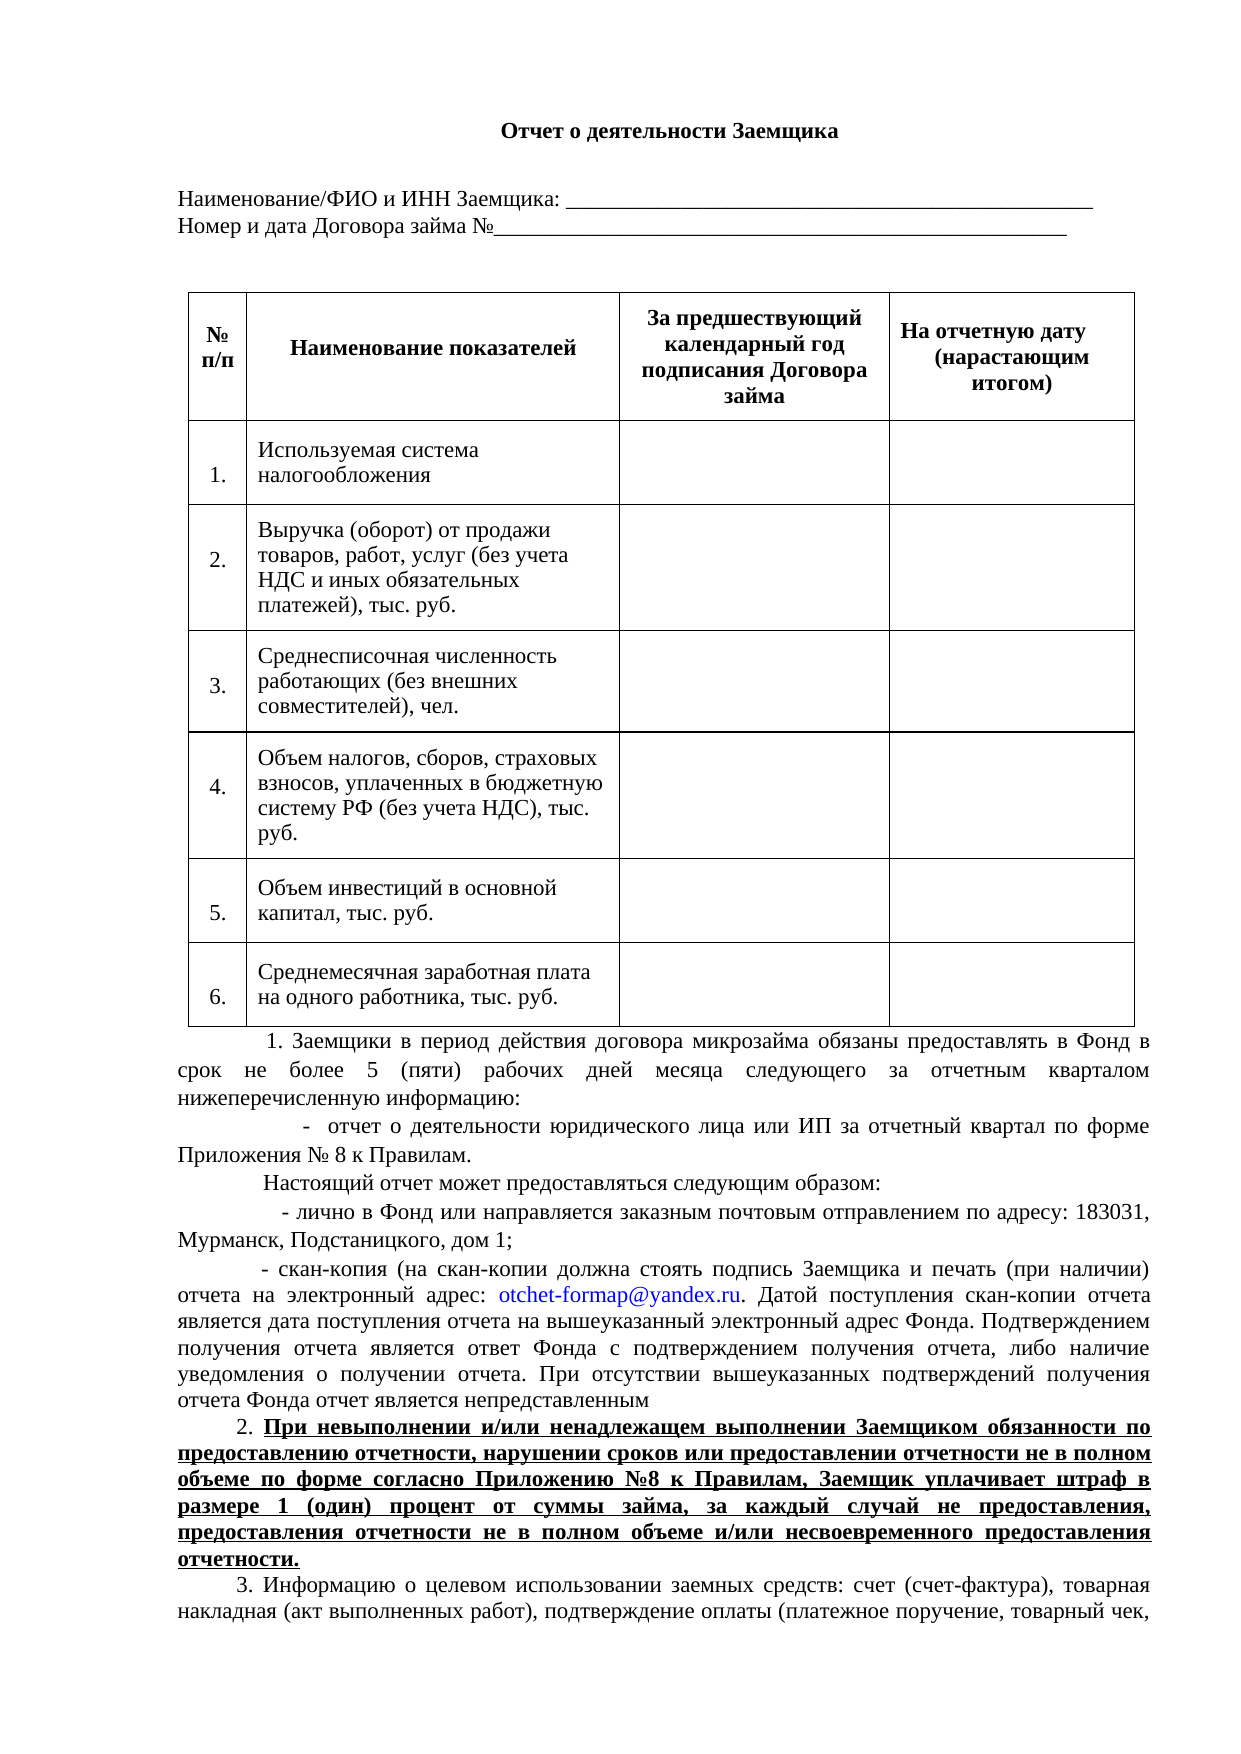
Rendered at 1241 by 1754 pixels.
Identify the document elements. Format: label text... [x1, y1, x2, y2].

table_cell 4. [189, 733, 246, 857]
table_cell [890, 859, 1134, 942]
text - скан-копия (на скан-копии должна стоять подпись Заемщика и печать (при наличии) отчета на электронный адрес: otchet-formap@yandex.ru. Датой поступления скан-копии отчета является дата поступления отчета на вышеуказанный электронный адрес Фонда. Подтверждением получения отчета является ответ Фонда с подтверждением получения отчета, либо наличие уведомления о получении отчета. При отсутствии вышеуказанных подтверждений получения отчета Фонда отчет является непредставленным [177, 1255, 1152, 1413]
text - лично в Фонд или направляется заказным почтовым отправлением по адресу: 183031, Мурманск, Подстаницкого, дом 1; [177, 1198, 1152, 1253]
table_cell Среднесписочная численность работающих (без внешних совместителей), чел. [247, 631, 619, 731]
text Настоящий отчет может предоставляться следующим образом: [177, 1169, 1152, 1196]
table_header На отчетную дату (нарастающим итогом) [890, 293, 1134, 420]
table_header За предшествующий календарный год подписания Договора займа [620, 293, 889, 420]
table_cell [620, 859, 889, 942]
table_cell [890, 421, 1134, 504]
table_cell 2. [189, 505, 246, 630]
table_cell [890, 943, 1134, 1026]
table_header Наименование показателей [247, 293, 619, 420]
table_cell [620, 505, 889, 630]
table_cell [620, 733, 889, 857]
table_cell [890, 733, 1134, 857]
text Наименование/ФИО и ИНН Заемщика: ______________________________________________ [177, 186, 1152, 212]
text 1. Заемщики в период действия договора микрозайма обязаны предоставлять в Фонд в срок не более 5 (пяти) рабочих дней месяца следующего за отчетным кварталом нижеперечисленную информацию: [177, 1027, 1152, 1110]
text Отчет о деятельности Заемщика [177, 118, 1152, 143]
text 2. При невыполнении и/или ненадлежащем выполнении Заемщиком обязанности по предоставлению отчетности, нарушении сроков или предоставлении отчетности не в полном объеме по форме согласно Приложению №8 к Правилам, Заемщик уплачивает штраф в размере 1 (один) процент от суммы займа, за каждый случай не предоставления, предоставления отчетности не в полном объеме и/или несвоевременного предоставления отчетности. [177, 1463, 1152, 1541]
text 2. При невыполнении и/или ненадлежащем выполнении Заемщиком обязанности по предоставлению отчетности, нарушении сроков или предоставлении отчетности не в полном объеме по форме согласно Приложению №8 к Правилам, Заемщик уплачивает штраф в размере 1 (один) процент от суммы займа, за каждый случай не предоставления, предоставления отчетности не в полном объеме и/или несвоевременного предоставления отчетности. [177, 1413, 1152, 1462]
table_cell [890, 631, 1134, 731]
table_cell 3. [189, 631, 246, 731]
table_header № п/п [189, 293, 246, 420]
table_cell [890, 505, 1134, 630]
table_cell [620, 421, 889, 504]
table_cell Объем налогов, сборов, страховых взносов, уплаченных в бюджетную систему РФ (без учета НДС), тыс. руб. [247, 733, 619, 857]
table_cell 6. [189, 943, 246, 1026]
table_cell Объем инвестиций в основной капитал, тыс. руб. [247, 859, 619, 942]
table_cell Выручка (оборот) от продажи товаров, работ, услуг (без учета НДС и иных обязательных платежей), тыс. руб. [247, 505, 619, 630]
table_cell Используемая система налогообложения [247, 421, 619, 504]
table_cell 1. [189, 421, 246, 504]
table_cell Среднемесячная заработная плата на одного работника, тыс. руб. [247, 943, 619, 1026]
table_cell [620, 943, 889, 1026]
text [177, 1571, 1152, 1624]
table_cell 5. [189, 859, 246, 942]
table_cell [620, 631, 889, 731]
text 2. При невыполнении и/или ненадлежащем выполнении Заемщиком обязанности по предоставлению отчетности, нарушении сроков или предоставлении отчетности не в полном объеме по форме согласно Приложению №8 к Правилам, Заемщик уплачивает штраф в размере 1 (один) процент от суммы займа, за каждый случай не предоставления, предоставления отчетности не в полном объеме и/или несвоевременного предоставления отчетности. [177, 1542, 1152, 1571]
text Номер и дата Договора займа №__________________________________________________ [177, 212, 1152, 238]
text - отчет о деятельности юридического лица или ИП за отчетный квартал по форме Приложения № 8 к Правилам. [177, 1112, 1152, 1167]
